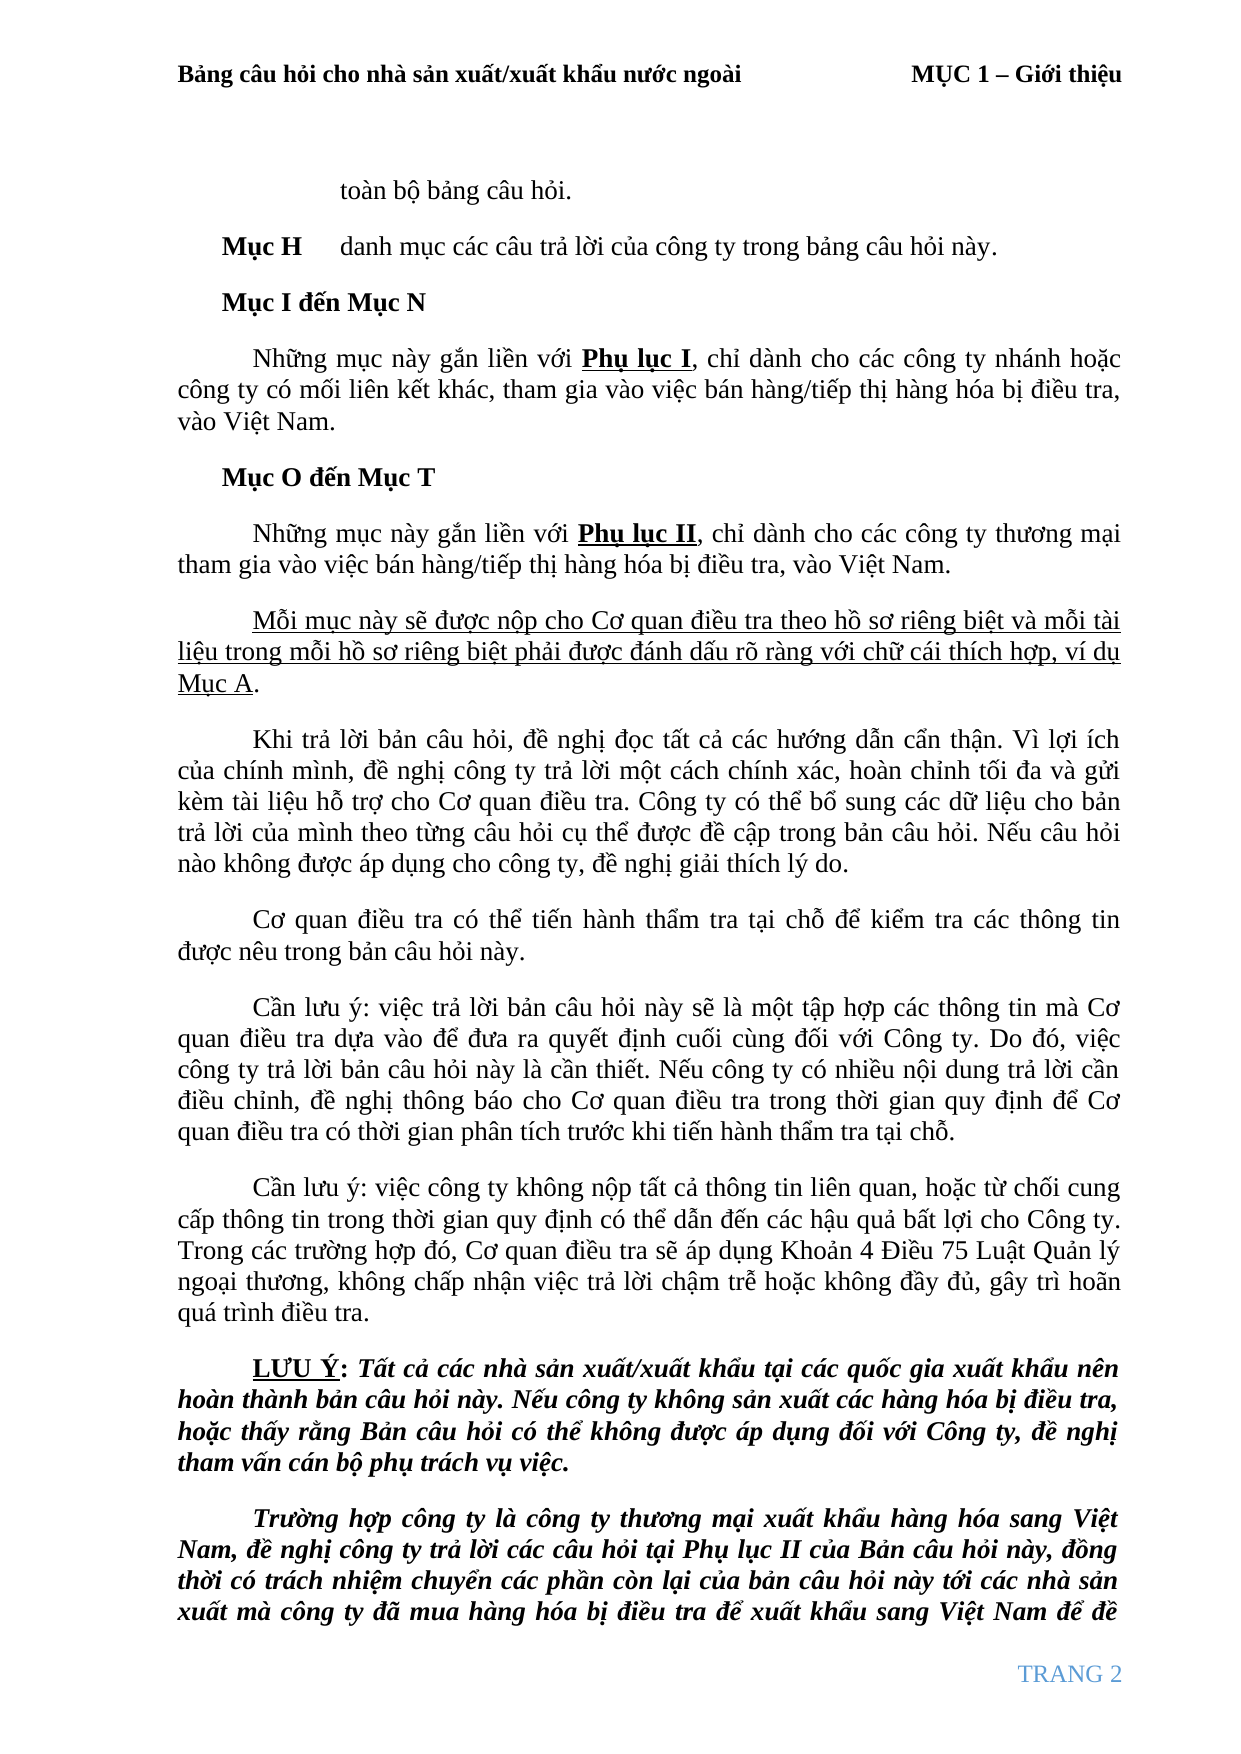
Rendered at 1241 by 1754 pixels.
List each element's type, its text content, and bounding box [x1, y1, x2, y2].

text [177, 1502, 1122, 1626]
text Mục O đến Mục T [222, 461, 1122, 492]
text Cần lưu ý: việc trả lời bản câu hỏi này sẽ là một tập hợp các thông tin mà Cơ quan điều tra dựa vào để đưa ra quyết định cuối cùng đối với Công ty. Do đó, việc công ty trả lời bản câu hỏi này là cần thiết. Nếu công ty có nhiều nội dung trả lời cần điều chỉnh, đề nghị thông báo cho Cơ quan điều tra trong thời gian quy định để Cơ quan điều tra có thời gian phân tích trước khi tiến hành thẩm tra tại chỗ. [177, 991, 1122, 1147]
text Cần lưu ý: việc công ty không nộp tất cả thông tin liên quan, hoặc từ chối cung cấp thông tin trong thời gian quy định có thể dẫn đến các hậu quả bất lợi cho Công ty. Trong các trường hợp đó, Cơ quan điều tra sẽ áp dụng Khoản 4 Điều 75 Luật Quản lý ngoại thương, không chấp nhận việc trả lời chậm trễ hoặc không đầy đủ, gây trì hoãn quá trình điều tra. [177, 1172, 1122, 1327]
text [222, 174, 1122, 205]
text Những mục này gắn liền với Phụ lục II, chỉ dành cho các công ty thương mại tham gia vào việc bán hàng/tiếp thị hàng hóa bị điều tra, vào Việt Nam. [177, 517, 1122, 579]
text Những mục này gắn liền với Phụ lục I, chỉ dành cho các công ty nhánh hoặc công ty có mối liên kết khác, tham gia vào việc bán hàng/tiếp thị hàng hóa bị điều tra, vào Việt Nam. [177, 342, 1122, 436]
text LƯU Ý: Tất cả các nhà sản xuất/xuất khẩu tại các quốc gia xuất khẩu nên hoàn thành bản câu hỏi này. Nếu công ty không sản xuất các hàng hóa bị điều tra, hoặc thấy rằng Bản câu hỏi có thể không được áp dụng đối với Công ty, đề nghị tham vấn cán bộ phụ trách vụ việc. [177, 1352, 1122, 1477]
text Cơ quan điều tra có thể tiến hành thẩm tra tại chỗ để kiểm tra các thông tin được nêu trong bản câu hỏi này. [177, 903, 1122, 966]
text Mỗi mục này sẽ được nộp cho Cơ quan điều tra theo hồ sơ riêng biệt và mỗi tài liệu trong mỗi hồ sơ riêng biệt phải được đánh dấu rõ ràng với chữ cái thích hợp, ví dụ Mục A. [177, 604, 1122, 698]
text Khi trả lời bản câu hỏi, đề nghị đọc tất cả các hướng dẫn cẩn thận. Vì lợi ích của chính mình, đề nghị công ty trả lời một cách chính xác, hoàn chỉnh tối đa và gửi kèm tài liệu hỗ trợ cho Cơ quan điều tra. Công ty có thể bổ sung các dữ liệu cho bản trả lời của mình theo từng câu hỏi cụ thể được đề cập trong bản câu hỏi. Nếu câu hỏi nào không được áp dụng cho công ty, đề nghị giải thích lý do. [177, 723, 1122, 878]
text Mục I đến Mục N [222, 286, 1122, 317]
text Mục H danh mục các câu trả lời của công ty trong bảng câu hỏi này. [222, 230, 1122, 261]
